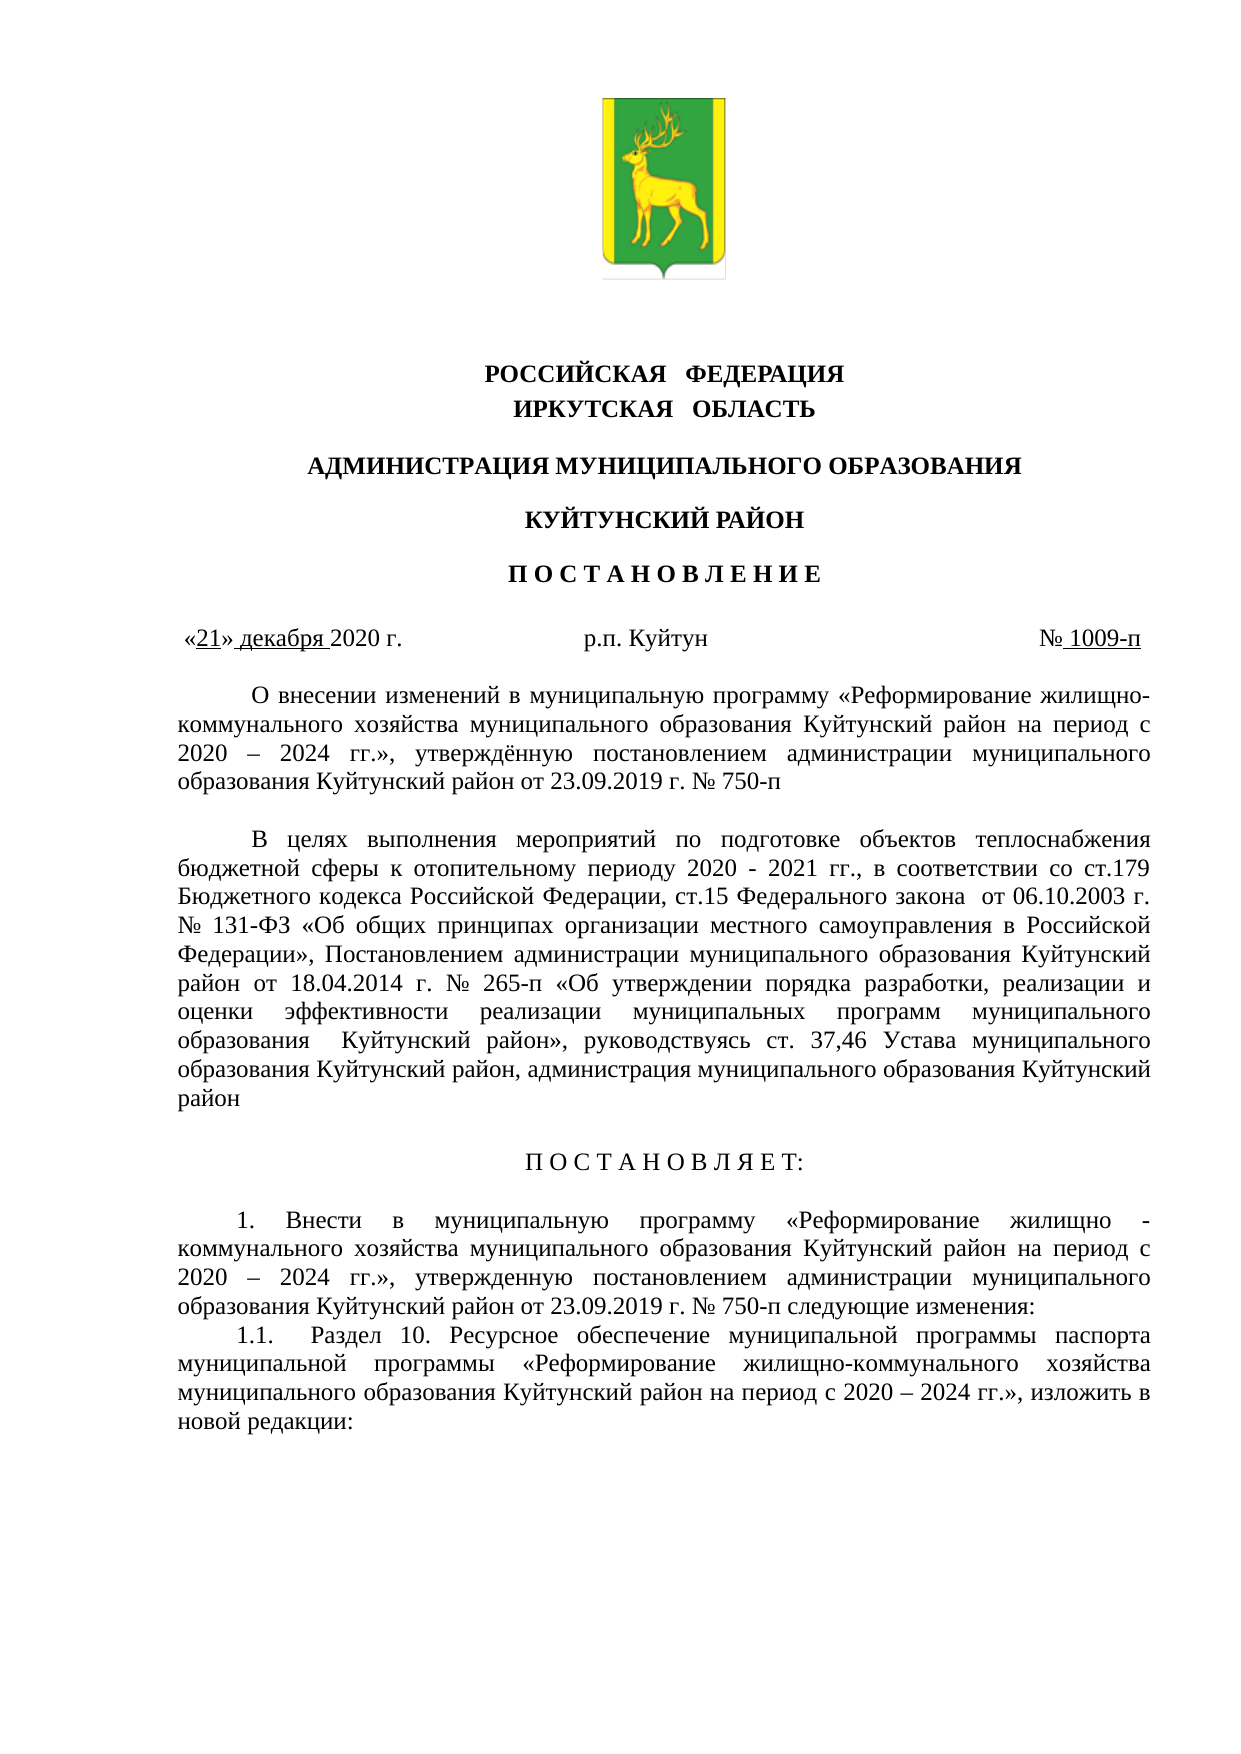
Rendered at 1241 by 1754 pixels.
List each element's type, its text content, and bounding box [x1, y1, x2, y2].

text КУЙТУНСКИЙ РАЙОН [177, 505, 1152, 534]
picture [602, 98, 727, 281]
text П О С Т А Н О В Л Я Е Т: [177, 1147, 1152, 1176]
text «21» декабря 2020 г. р.п. Куйтун № 1009-п [177, 623, 1152, 651]
text 1. Внести в муниципальную программу «Реформирование жилищно - коммунального хозяйства муниципального образования Куйтунский район на период с 2020 – 2024 гг.», утвержденную постановлением администрации муниципального образования Куйтунский район от 23.09.2019 г. № 750-п следующие изменения: [177, 1205, 1152, 1320]
text П О С Т А Н О В Л Е Н И Е [177, 559, 1152, 588]
text ИРКУТСКАЯ ОБЛАСТЬ [177, 394, 1152, 423]
text О внесении изменений в муниципальную программу «Реформирование жилищно-коммунального хозяйства муниципального образования Куйтунский район на период с 2020 – 2024 гг.», утверждённую постановлением администрации муниципального образования Куйтунский район от 23.09.2019 г. № 750-п [177, 680, 1152, 795]
text РОССИЙСКАЯ ФЕДЕРАЦИЯ [177, 359, 1152, 388]
text АДМИНИСТРАЦИЯ МУНИЦИПАЛЬНОГО ОБРАЗОВАНИЯ [177, 451, 1152, 480]
text В целях выполнения мероприятий по подготовке объектов теплоснабжения бюджетной сферы к отопительному периоду 2020 - 2021 гг., в соответствии со ст.179 Бюджетного кодекса Российской Федерации, ст.15 Федерального закона от 06.10.2003 г.№ 131-ФЗ «Об общих принципах организации местного самоуправления в Российской Федерации», Постановлением администрации муниципального образования Куйтунский район от 18.04.2014 г. № 265-п «Об утверждении порядка разработки, реализации и оценки эффективности реализации муниципальных программ муниципального образования Куйтунский район», руководствуясь ст. 37,46 Устава муниципального образования Куйтунский район, администрация муниципального образования Куйтунский район [177, 824, 1152, 1111]
text 1.1. Раздел 10. Ресурсное обеспечение муниципальной программы паспорта муниципальной программы «Реформирование жилищно-коммунального хозяйства муниципального образования Куйтунский район на период с 2020 – 2024 гг.», изложить в новой редакции: [177, 1320, 1152, 1435]
